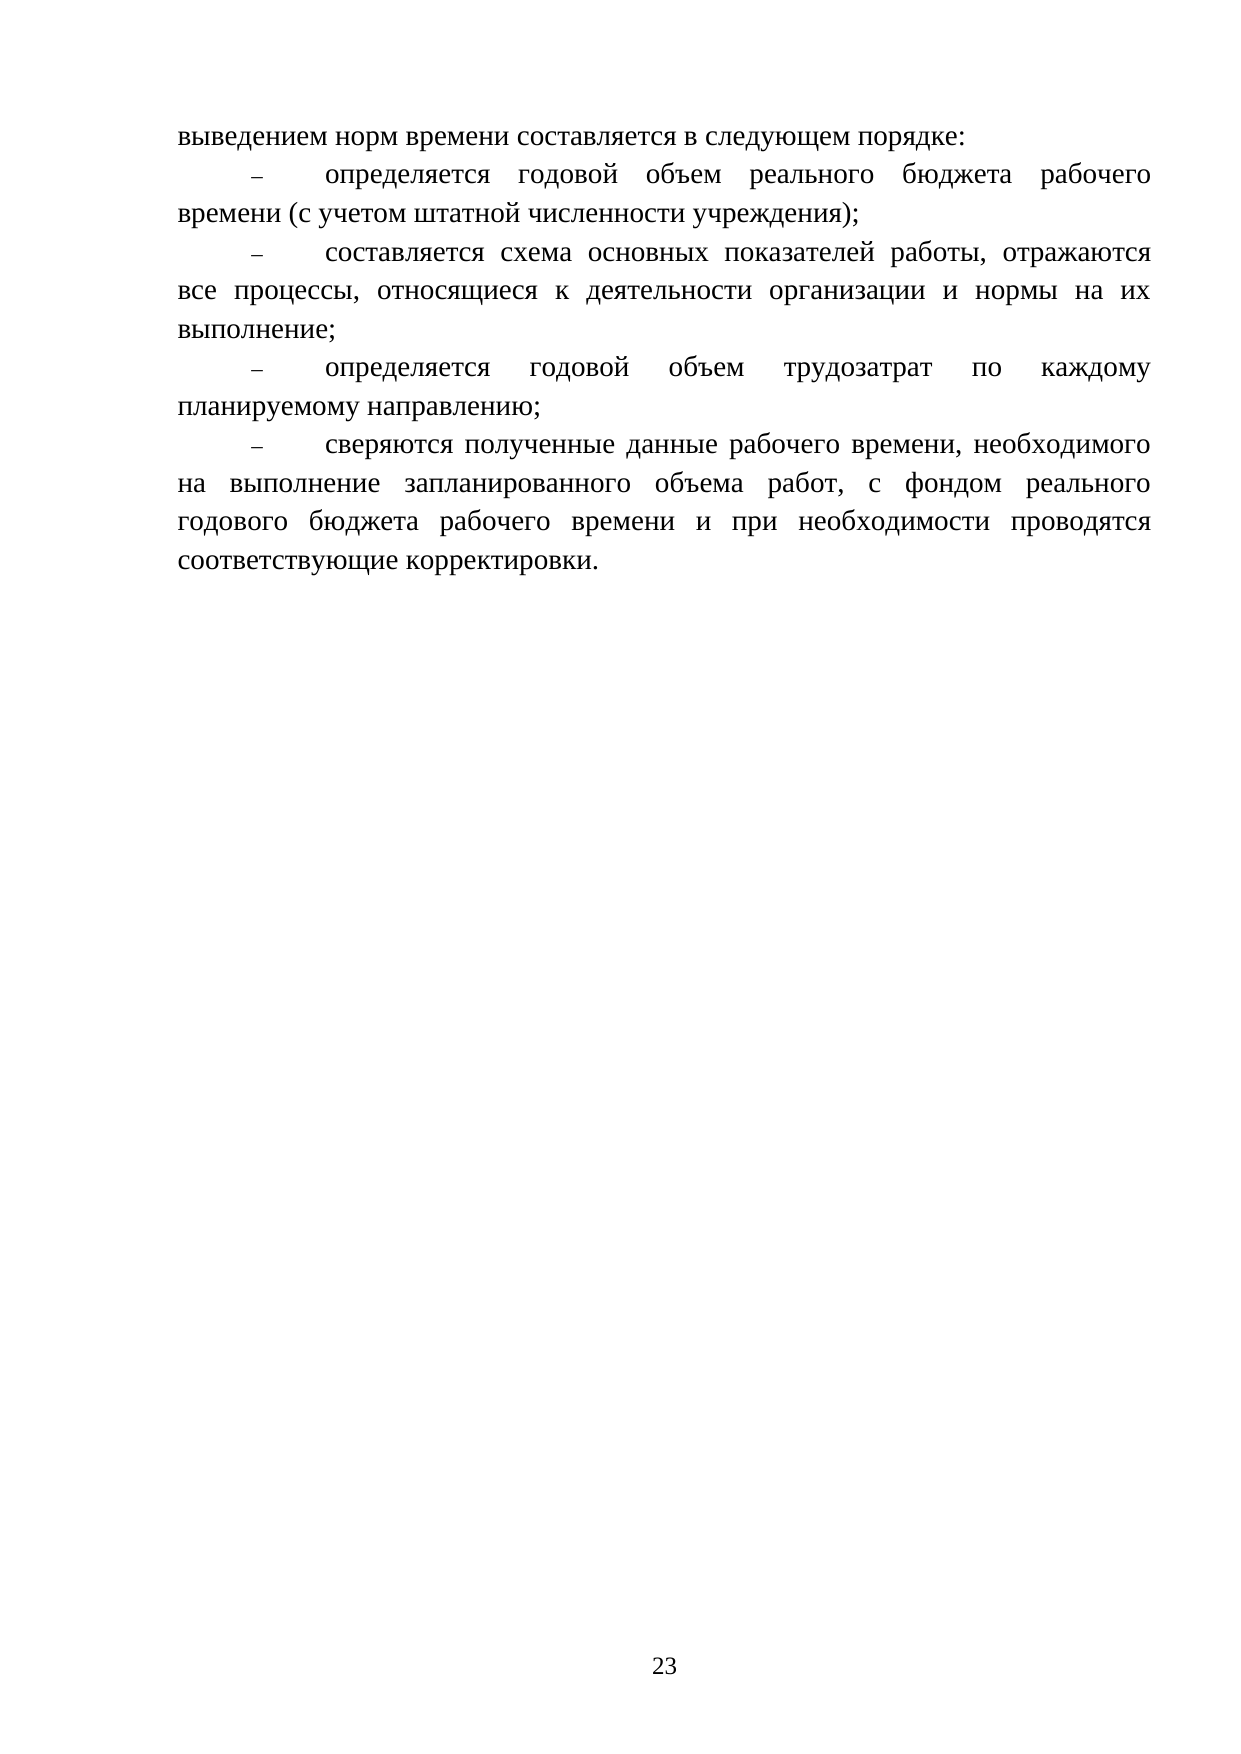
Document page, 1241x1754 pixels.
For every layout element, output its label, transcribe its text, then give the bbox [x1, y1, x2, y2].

list определяется годовой объем трудозатрат по каждому планируемому направлению; [177, 349, 1152, 421]
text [177, 118, 1152, 152]
list составляется схема основных показателей работы, отражаются все процессы, относящиеся к деятельности организации и нормы на их выполнение; [177, 234, 1152, 344]
list сверяются полученные данные рабочего времени, необходимого на выполнение запланированного объема работ, с фондом реального годового бюджета рабочего времени и при необходимости проводятся соответствующие корректировки. [177, 426, 1152, 576]
list определяется годовой объем реального бюджета рабочего времени (с учетом штатной численности учреждения); [177, 157, 1152, 229]
